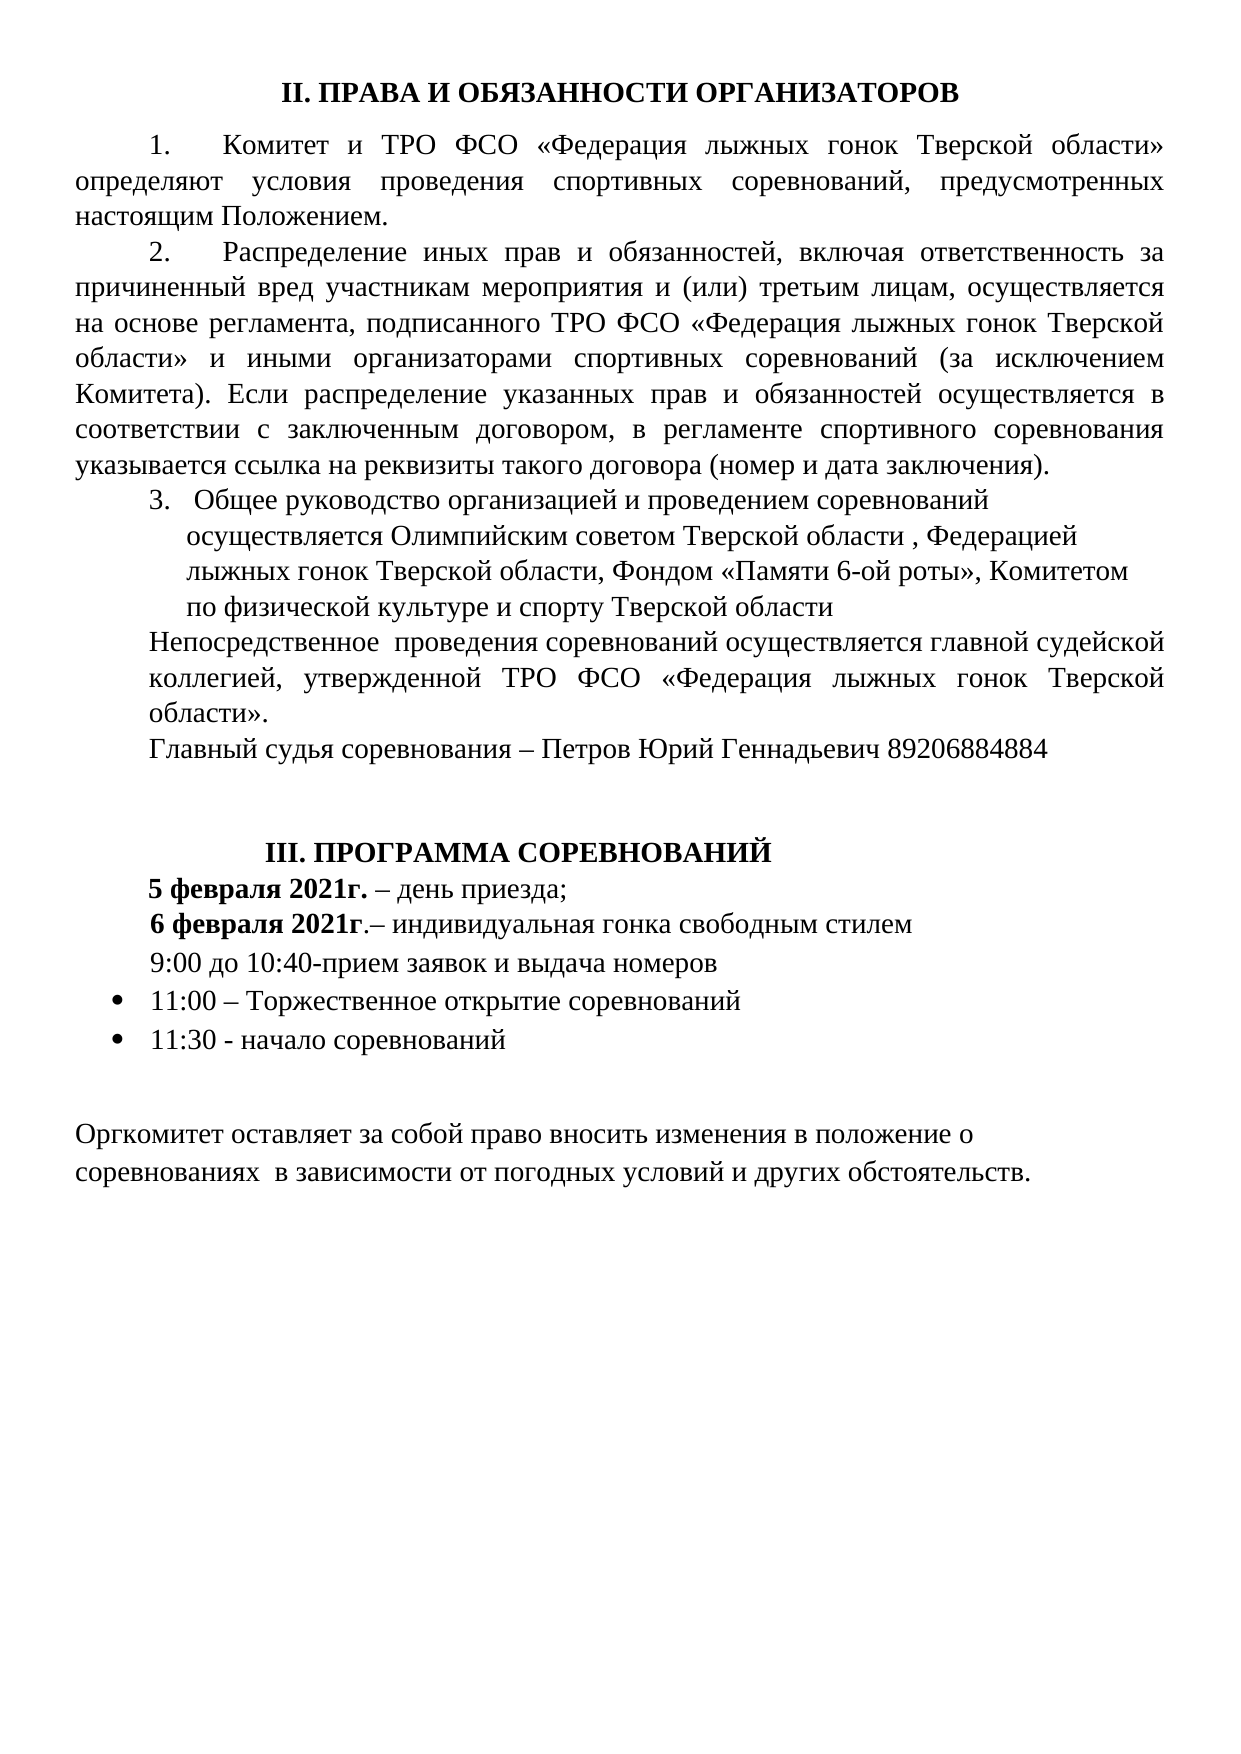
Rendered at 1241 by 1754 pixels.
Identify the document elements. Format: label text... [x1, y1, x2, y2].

text III. ПРОГРАММА СОРЕВНОВАНИЙ [75, 835, 1165, 869]
list Комитет и ТРО ФСО «Федерация лыжных гонок Тверской области» определяют условия проведения спортивных соревнований, предусмотренных настоящим Положением. [75, 127, 1165, 232]
list Общее руководство организацией и проведением соревнований осуществляется Олимпийским советом Тверской области , Федерацией лыжных гонок Тверской области, Фондом «Памяти 6-ой роты», Комитетом по физической культуре и спорту Тверской области [149, 482, 1165, 622]
list 6 февраля 2021г.– индивидуальная гонка свободным стилем [150, 906, 1165, 940]
list Главный судья соревнования – Петров Юрий Геннадьевич 89206884884 [149, 731, 1165, 764]
list 11:30 - начало соревнований [112, 1022, 1165, 1056]
list Распределение иных прав и обязанностей, включая ответственность за причиненный вред участникам мероприятия и (или) третьим лицам, осуществляется на основе регламента, подписанного ТРО ФСО «Федерация лыжных гонок Тверской области» и иными организаторами спортивных соревнований (за исключением Комитета). Если распределение указанных прав и обязанностей осуществляется в соответствии с заключенным договором, в регламенте спортивного соревнования указывается ссылка на реквизиты такого договора (номер и дата заключения). [75, 234, 1165, 480]
text 5 февраля 2021г. – день приезда; [75, 871, 1165, 904]
text II. ПРАВА И ОБЯЗАННОСТИ ОРГАНИЗАТОРОВ [75, 75, 1165, 108]
list Непосредственное проведения соревнований осуществляется главной судейской коллегией, утвержденной ТРО ФСО «Федерация лыжных гонок Тверской области». [149, 624, 1165, 729]
text Оргкомитет оставляет за собой право вносить изменения в положение о соревнованиях в зависимости от погодных условий и других обстоятельств. [75, 1116, 1165, 1188]
list 11:00 – Торжественное открытие соревнований [112, 983, 1165, 1017]
list 9:00 до 10:40-прием заявок и выдача номеров [150, 945, 1165, 978]
